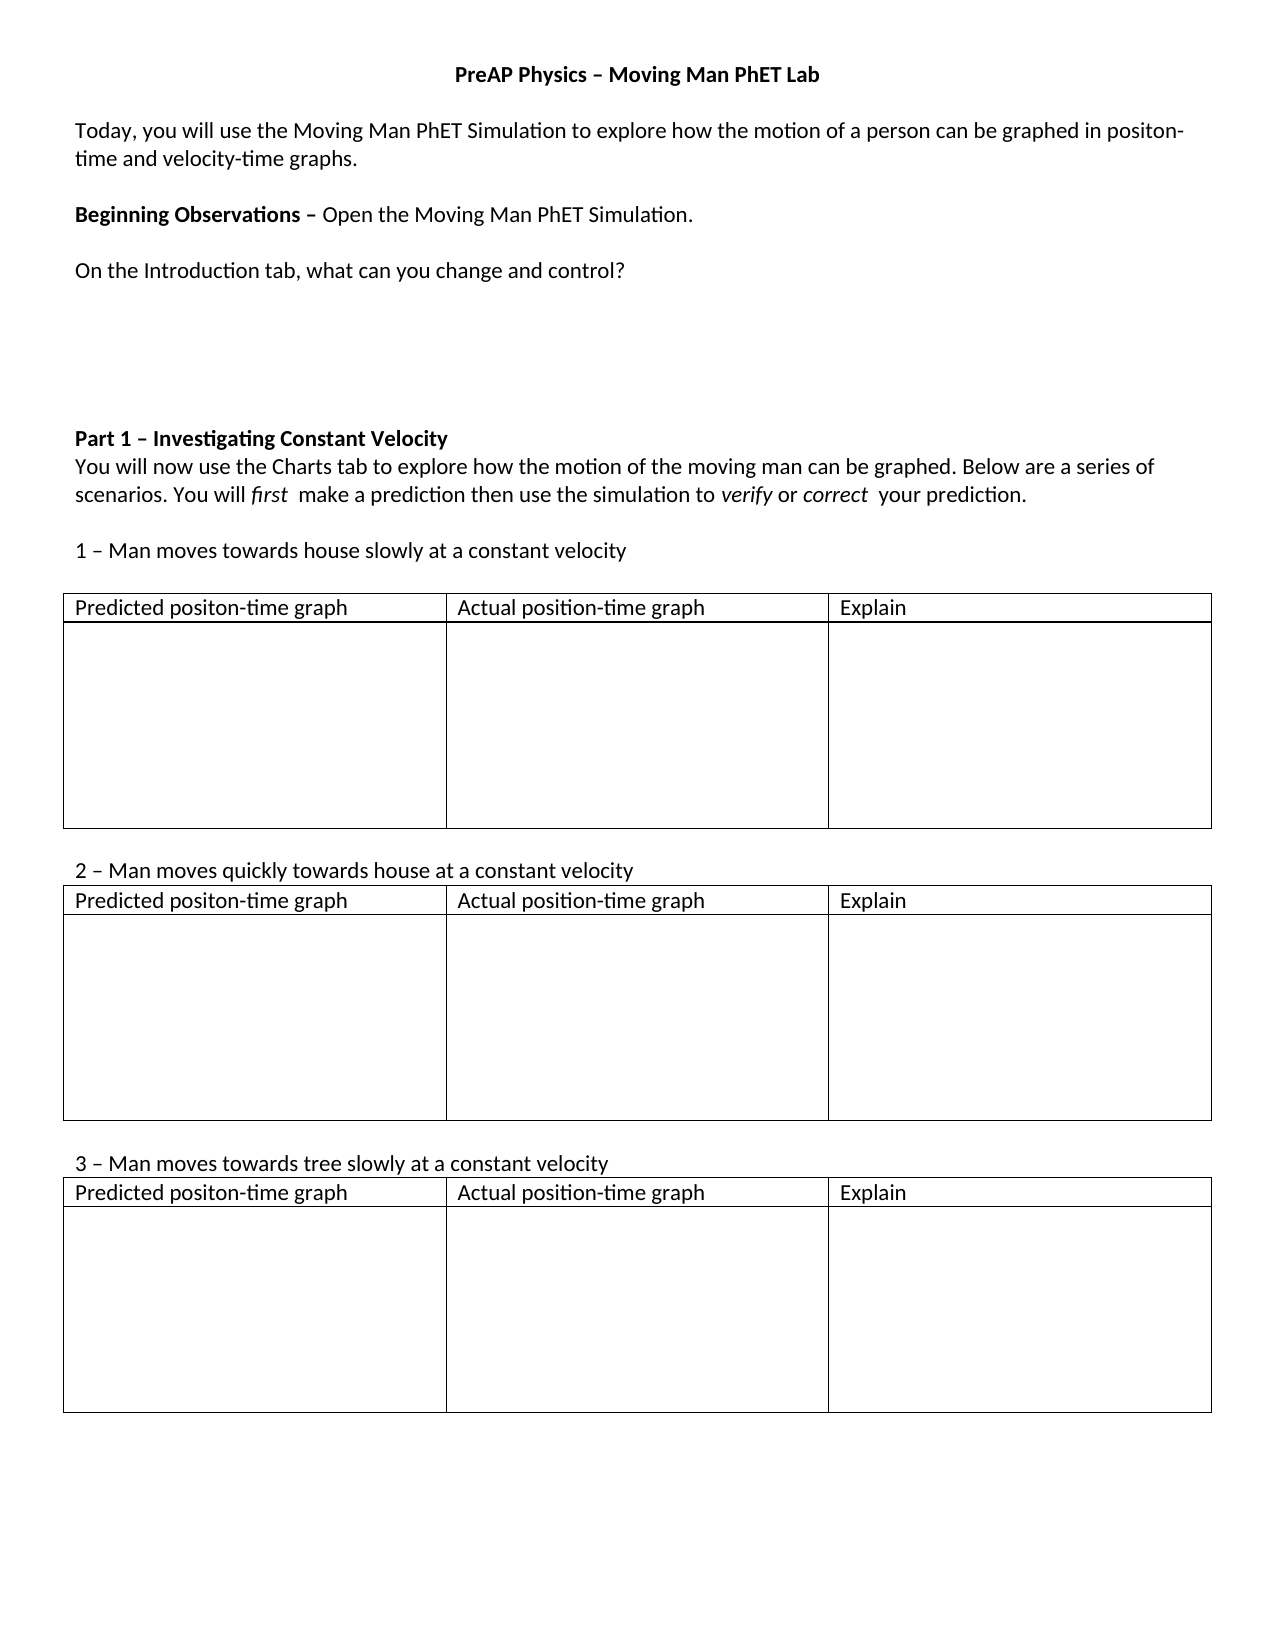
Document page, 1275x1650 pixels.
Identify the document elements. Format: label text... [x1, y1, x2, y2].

table_header Explain [829, 594, 1211, 621]
table_cell [829, 623, 1211, 828]
table_cell [447, 915, 828, 1120]
table_header Predicted positon-time graph [64, 594, 446, 621]
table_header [447, 1178, 828, 1206]
table_cell [447, 1207, 828, 1412]
text PreAP Physics – Moving Man PhET Lab [75, 60, 1200, 88]
table_cell [64, 915, 446, 1120]
table_header Explain [829, 1178, 1211, 1206]
text Today, you will use the Moving Man PhET Simulation to explore how the motion of a person can be graphed in positon-time and velocity-time graphs. [75, 116, 1200, 172]
text You will now use the Charts tab to explore how the motion of the moving man can be graphed. Below are a series of scenarios. You will first make a prediction then use the simulation to verify or correct your prediction. [75, 452, 1200, 508]
table_header Actual position-time graph [447, 594, 828, 621]
table_cell [829, 915, 1211, 1120]
text 3 – Man moves towards tree slowly at a constant velocity [75, 1149, 1200, 1177]
table_cell [64, 1207, 446, 1412]
table_header Explain [829, 886, 1211, 914]
text 1 – Man moves towards house slowly at a constant velocity [75, 536, 1200, 564]
table_cell [64, 623, 446, 828]
table_cell [447, 623, 828, 828]
text On the Introduction tab, what can you change and control? [75, 256, 1200, 284]
table_header Predicted positon-time graph [64, 886, 446, 914]
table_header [64, 1178, 446, 1206]
table_cell [829, 1207, 1211, 1412]
table_header Actual position-time graph [447, 886, 828, 914]
text Beginning Observations – Open the Moving Man PhET Simulation. [75, 200, 1200, 228]
text Part 1 – Investigating Constant Velocity [75, 424, 1200, 452]
text 2 – Man moves quickly towards house at a constant velocity [75, 857, 1200, 885]
